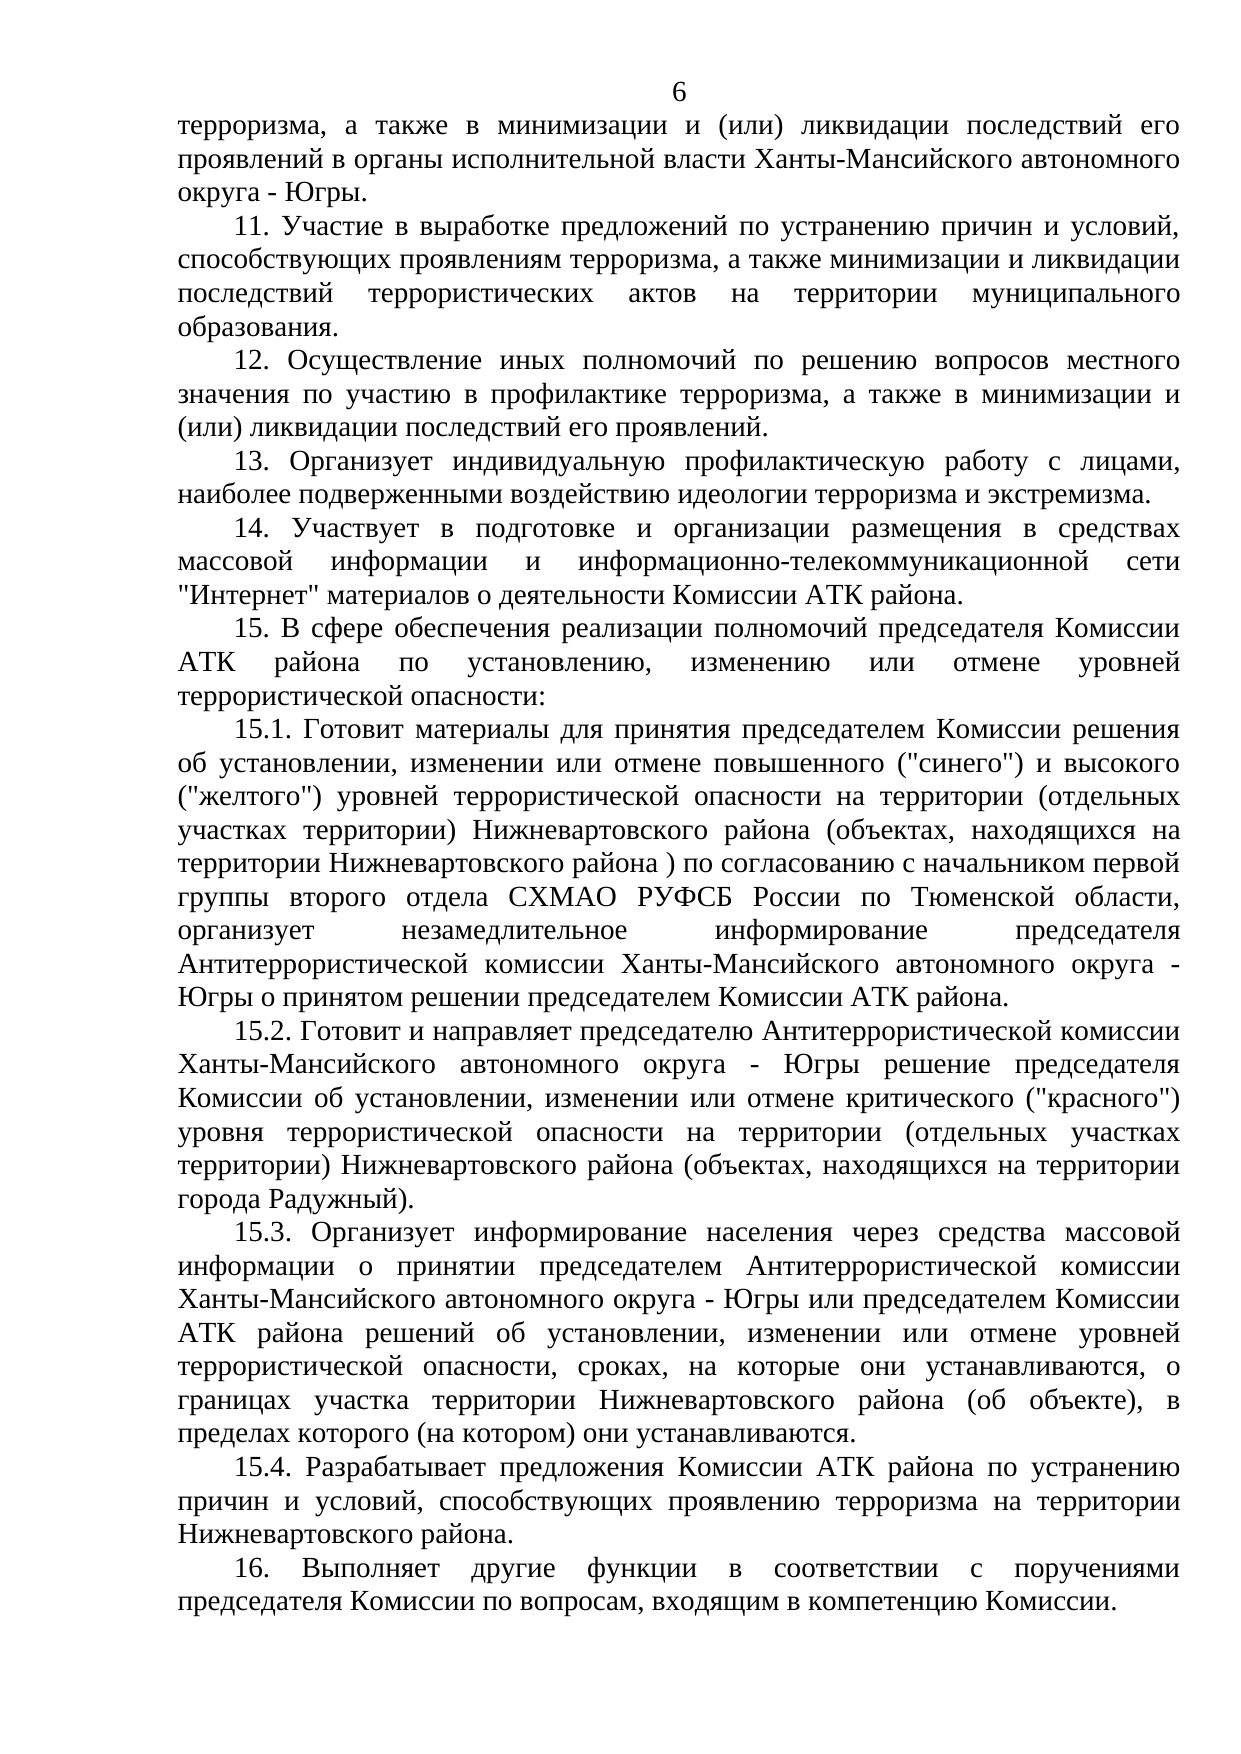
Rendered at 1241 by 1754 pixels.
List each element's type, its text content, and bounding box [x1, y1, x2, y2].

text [177, 107, 1181, 208]
text 13. Организует индивидуальную профилактическую работу с лицами, наиболее подверженными воздействию идеологии терроризма и экстремизма. [177, 443, 1181, 510]
text 15.4. Разрабатывает предложения Комиссии АТК района по устранению причин и условий, способствующих проявлению терроризма на территории Нижневартовского района. [177, 1449, 1181, 1550]
text 14. Участвует в подготовке и организации размещения в средствах массовой информации и информационно-телекоммуникационной сети "Интернет" материалов о деятельности Комиссии АТК района. [177, 510, 1181, 611]
text 11. Участие в выработке предложений по устранению причин и условий, способствующих проявлениям терроризма, а также минимизации и ликвидации последствий террористических актов на территории муниципального образования. [177, 208, 1181, 342]
text 12. Осуществление иных полномочий по решению вопросов местного значения по участию в профилактике терроризма, а также в минимизации и (или) ликвидации последствий его проявлений. [177, 342, 1181, 443]
text 15.3. Организует информирование населения через средства массовой информации о принятии председателем Антитеррористической комиссии Ханты-Мансийского автономного округа - Югры или председателем Комиссии АТК района решений об установлении, изменении или отмене уровней террористической опасности, сроках, на которые они устанавливаются, о границах участка территории Нижневартовского района (об объекте), в пределах которого (на котором) они устанавливаются. [177, 1214, 1181, 1449]
text 15. В сфере обеспечения реализации полномочий председателя Комиссии АТК района по установлению, изменению или отмене уровней террористической опасности: [177, 611, 1181, 711]
text 16. Выполняет другие функции в соответствии с поручениями председателя Комиссии по вопросам, входящим в компетенцию Комиссии. [177, 1550, 1181, 1617]
text 15.1. Готовит материалы для принятия председателем Комиссии решения об установлении, изменении или отмене повышенного ("синего") и высокого ("желтого") уровней террористической опасности на территории (отдельных участках территории) Нижневартовского района (объектах, находящихся на территории Нижневартовского района ) по согласованию с начальником первой группы второго отдела СХМАО РУФСБ России по Тюменской области, организует незамедлительное информирование председателя Антитеррористической комиссии Ханты-Мансийского автономного округа - Югры о принятом решении председателем Комиссии АТК района. [177, 711, 1181, 1013]
text 15.2. Готовит и направляет председателю Антитеррористической комиссии Ханты-Мансийского автономного округа - Югры решение председателя Комиссии об установлении, изменении или отмене критического ("красного") уровня террористической опасности на территории (отдельных участках территории) Нижневартовского района (объектах, находящихся на территории города Радужный). [177, 1013, 1181, 1214]
